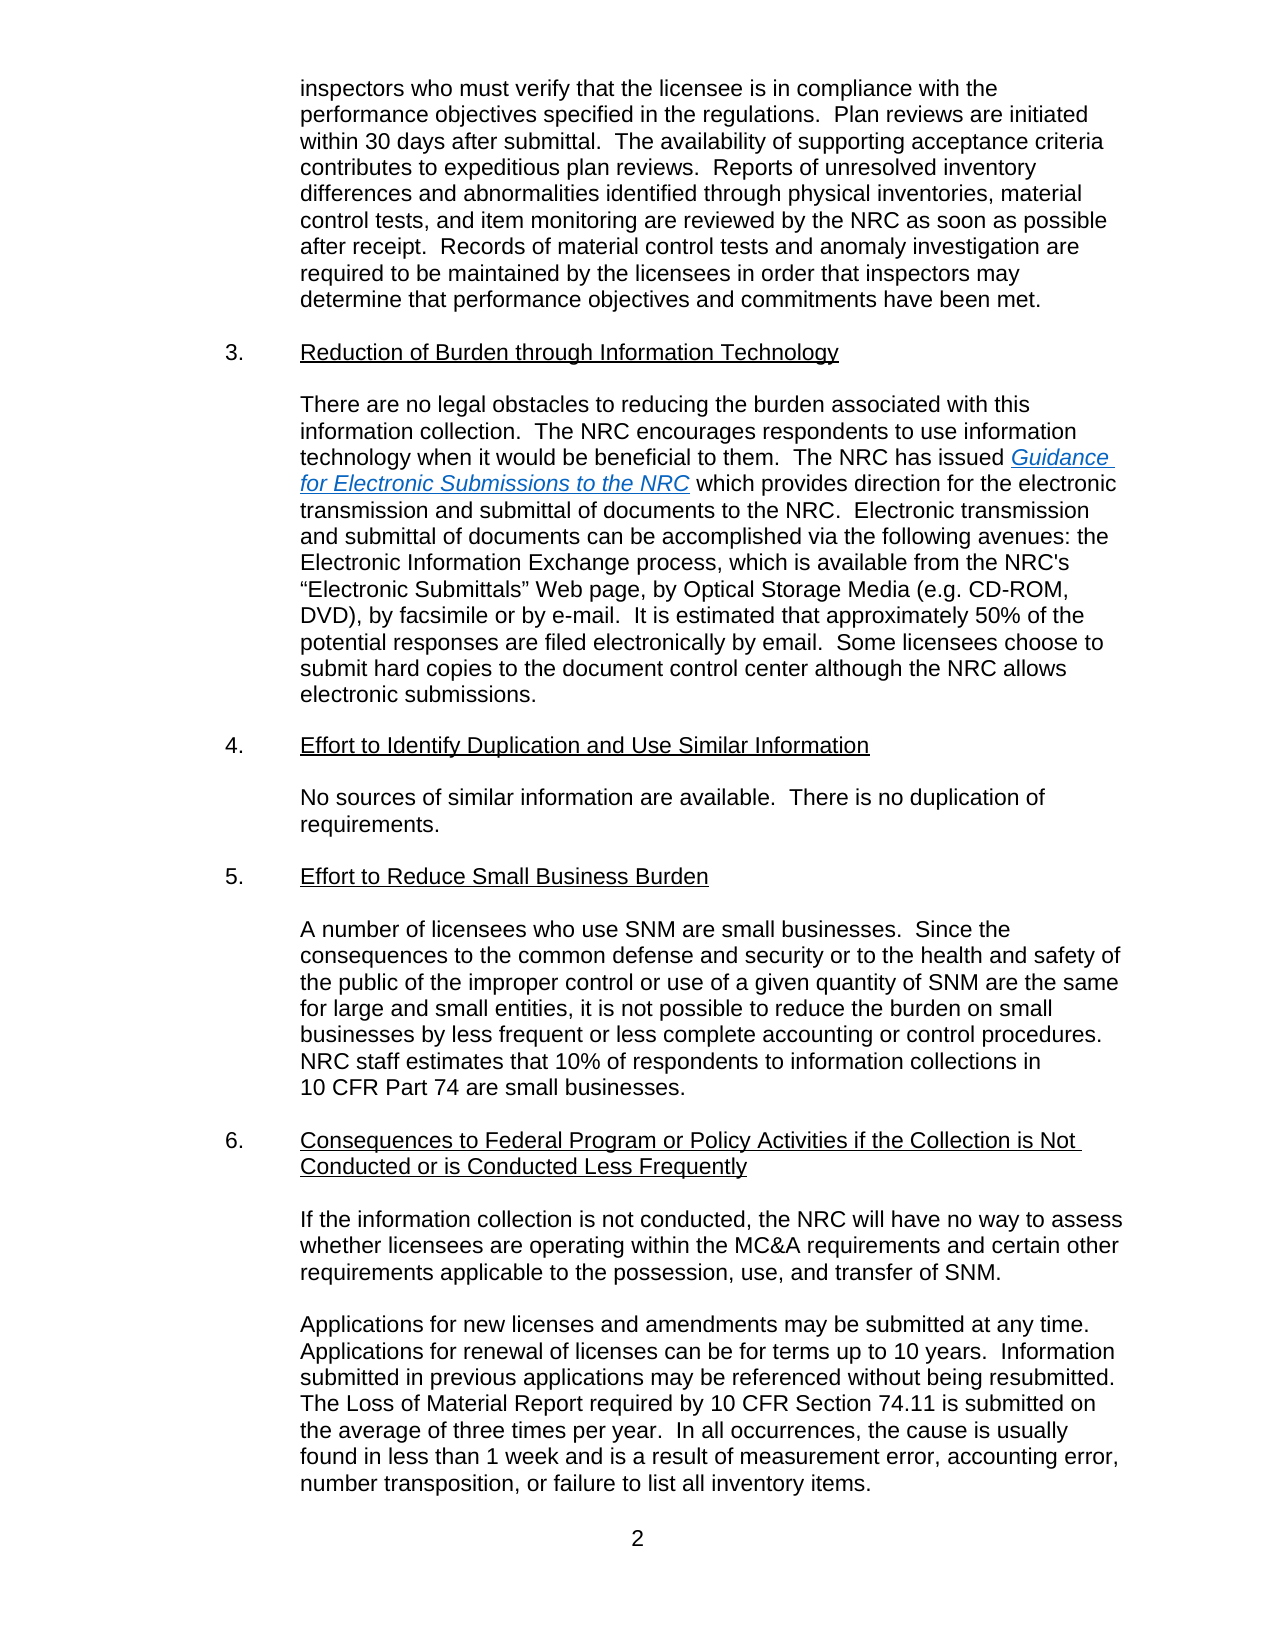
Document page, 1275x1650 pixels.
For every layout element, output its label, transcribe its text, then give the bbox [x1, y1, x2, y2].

text There are no legal obstacles to reducing the burden associated with this information collection. The NRC encourages respondents to use information technology when it would be beneficial to them. The NRC has issued Guidance for Electronic Submissions to the NRC which provides direction for the electronic transmission and submittal of documents to the NRC. Electronic transmission and submittal of documents can be accomplished via the following avenues: the Electronic Information Exchange process, which is available from the NRC's “Electronic Submittals” Web page, by Optical Storage Media (e.g. CD-ROM, DVD), by facsimile or by e-mail. It is estimated that approximately 50% of the potential responses are filed electronically by email. Some licensees choose to submit hard copies to the document control center although the NRC allows electronic submissions. [262, 391, 1125, 707]
text If the information collection is not conducted, the NRC will have no way to assess whether licensees are operating within the MC&A requirements and certain other requirements applicable to the possession, use, and transfer of SNM. [225, 1206, 1125, 1285]
text 3. Reduction of Burden through Information Technology [225, 338, 1125, 365]
text Applications for new licenses and amendments may be submitted at any time. Applications for renewal of licenses can be for terms up to 10 years. Information submitted in previous applications may be referenced without being resubmitted. The Loss of Material Report required by 10 CFR Section 74.11 is submitted on the average of three times per year. In all occurrences, the cause is usually found in less than 1 week and is a result of measurement error, accounting error, number transposition, or failure to list all inventory items. [225, 1311, 1125, 1496]
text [225, 75, 1125, 312]
text A number of licensees who use SNM are small businesses. Since the consequences to the common defense and security or to the health and safety of the public of the improper control or use of a given quantity of SNM are the same for large and small entities, it is not possible to reduce the burden on small businesses by less frequent or less complete accounting or control procedures. NRC staff estimates that 10% of respondents to information collections in 10 CFR Part 74 are small businesses. [225, 916, 1125, 1101]
text 6. Consequences to Federal Program or Policy Activities if the Collection is Not Conducted or is Conducted Less Frequently [225, 1127, 1125, 1179]
text 4. Effort to Identify Duplication and Use Similar Information [225, 732, 1125, 758]
text 5. Effort to Reduce Small Business Burden [225, 863, 1125, 890]
text No sources of similar information are available. There is no duplication of requirements. [225, 784, 1125, 837]
